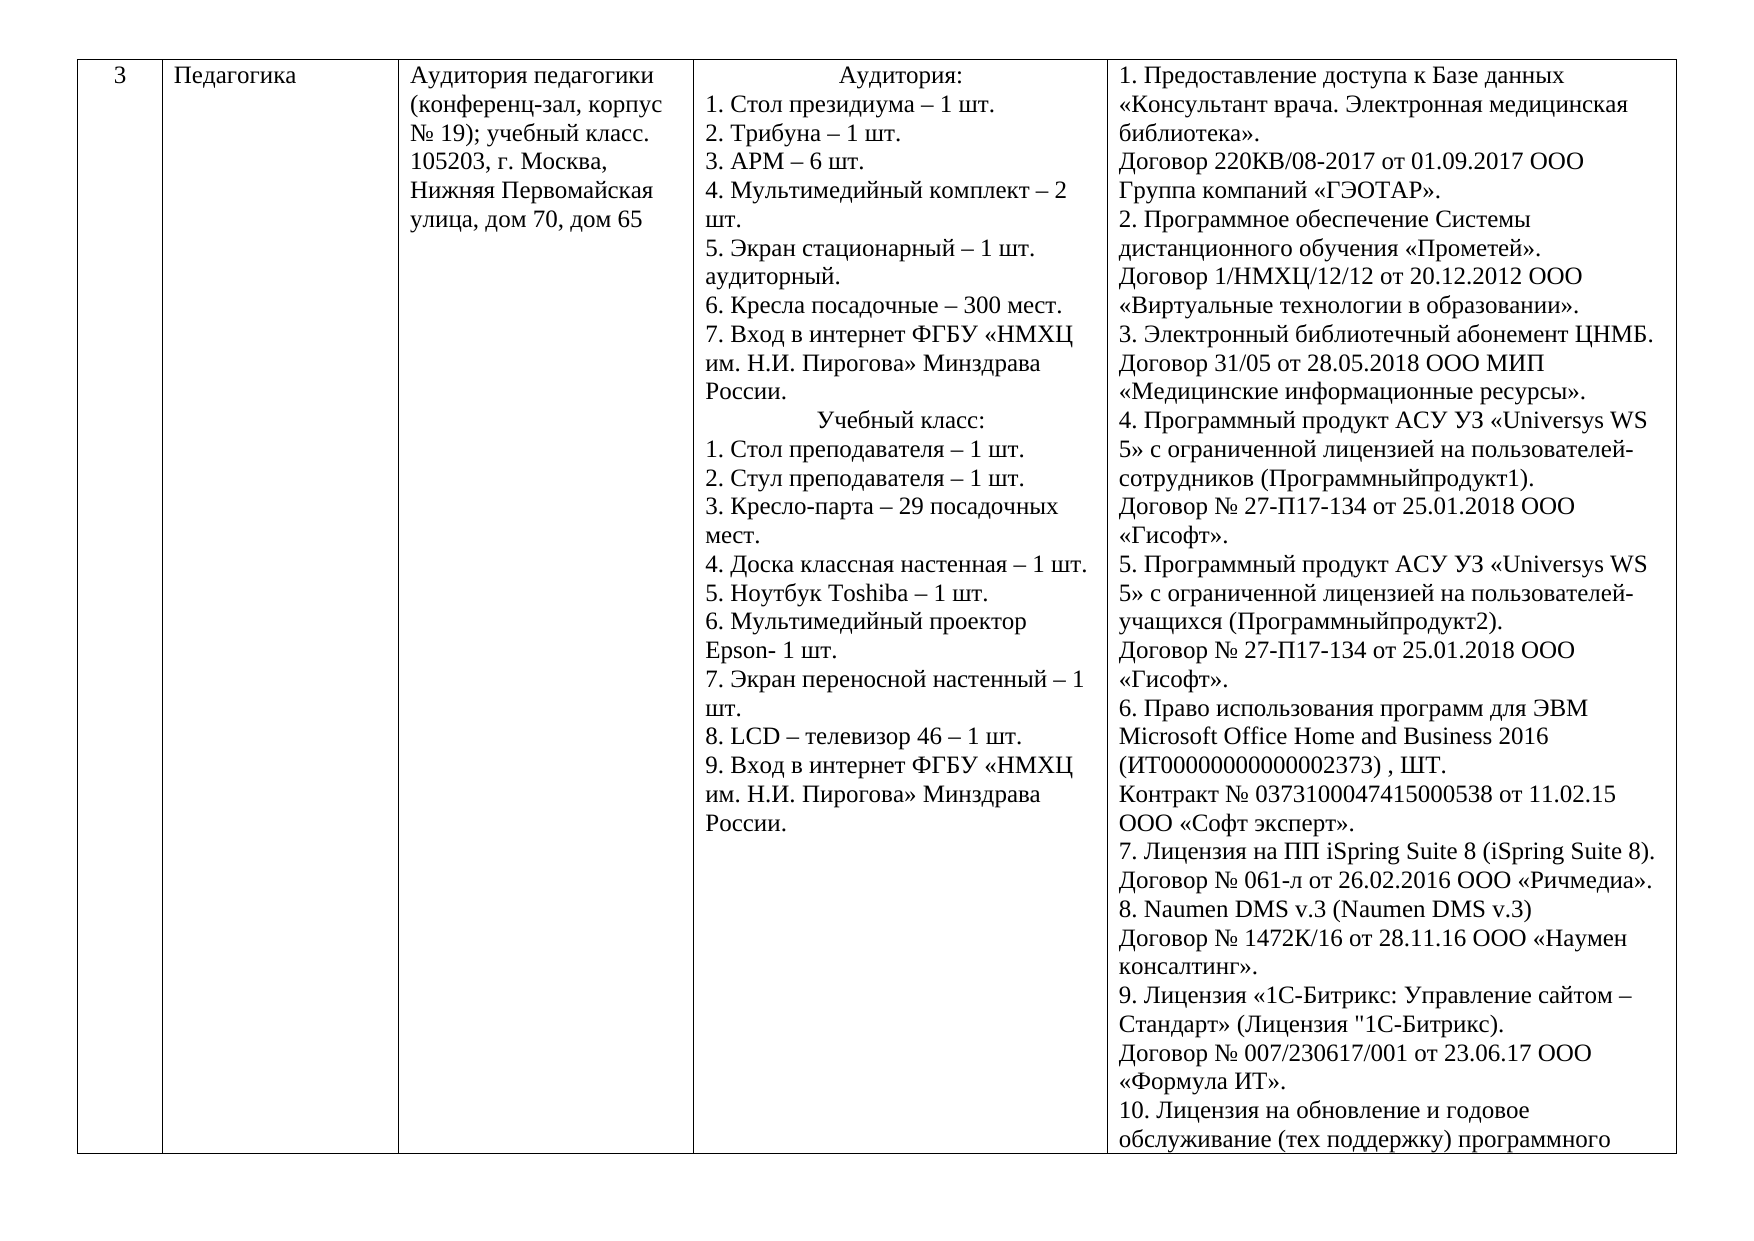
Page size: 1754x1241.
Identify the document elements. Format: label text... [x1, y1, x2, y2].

table_cell 3 [78, 60, 162, 1153]
table_cell Педагогика [163, 60, 398, 1153]
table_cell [1108, 60, 1676, 1153]
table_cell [399, 60, 693, 1153]
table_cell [694, 60, 1107, 1153]
